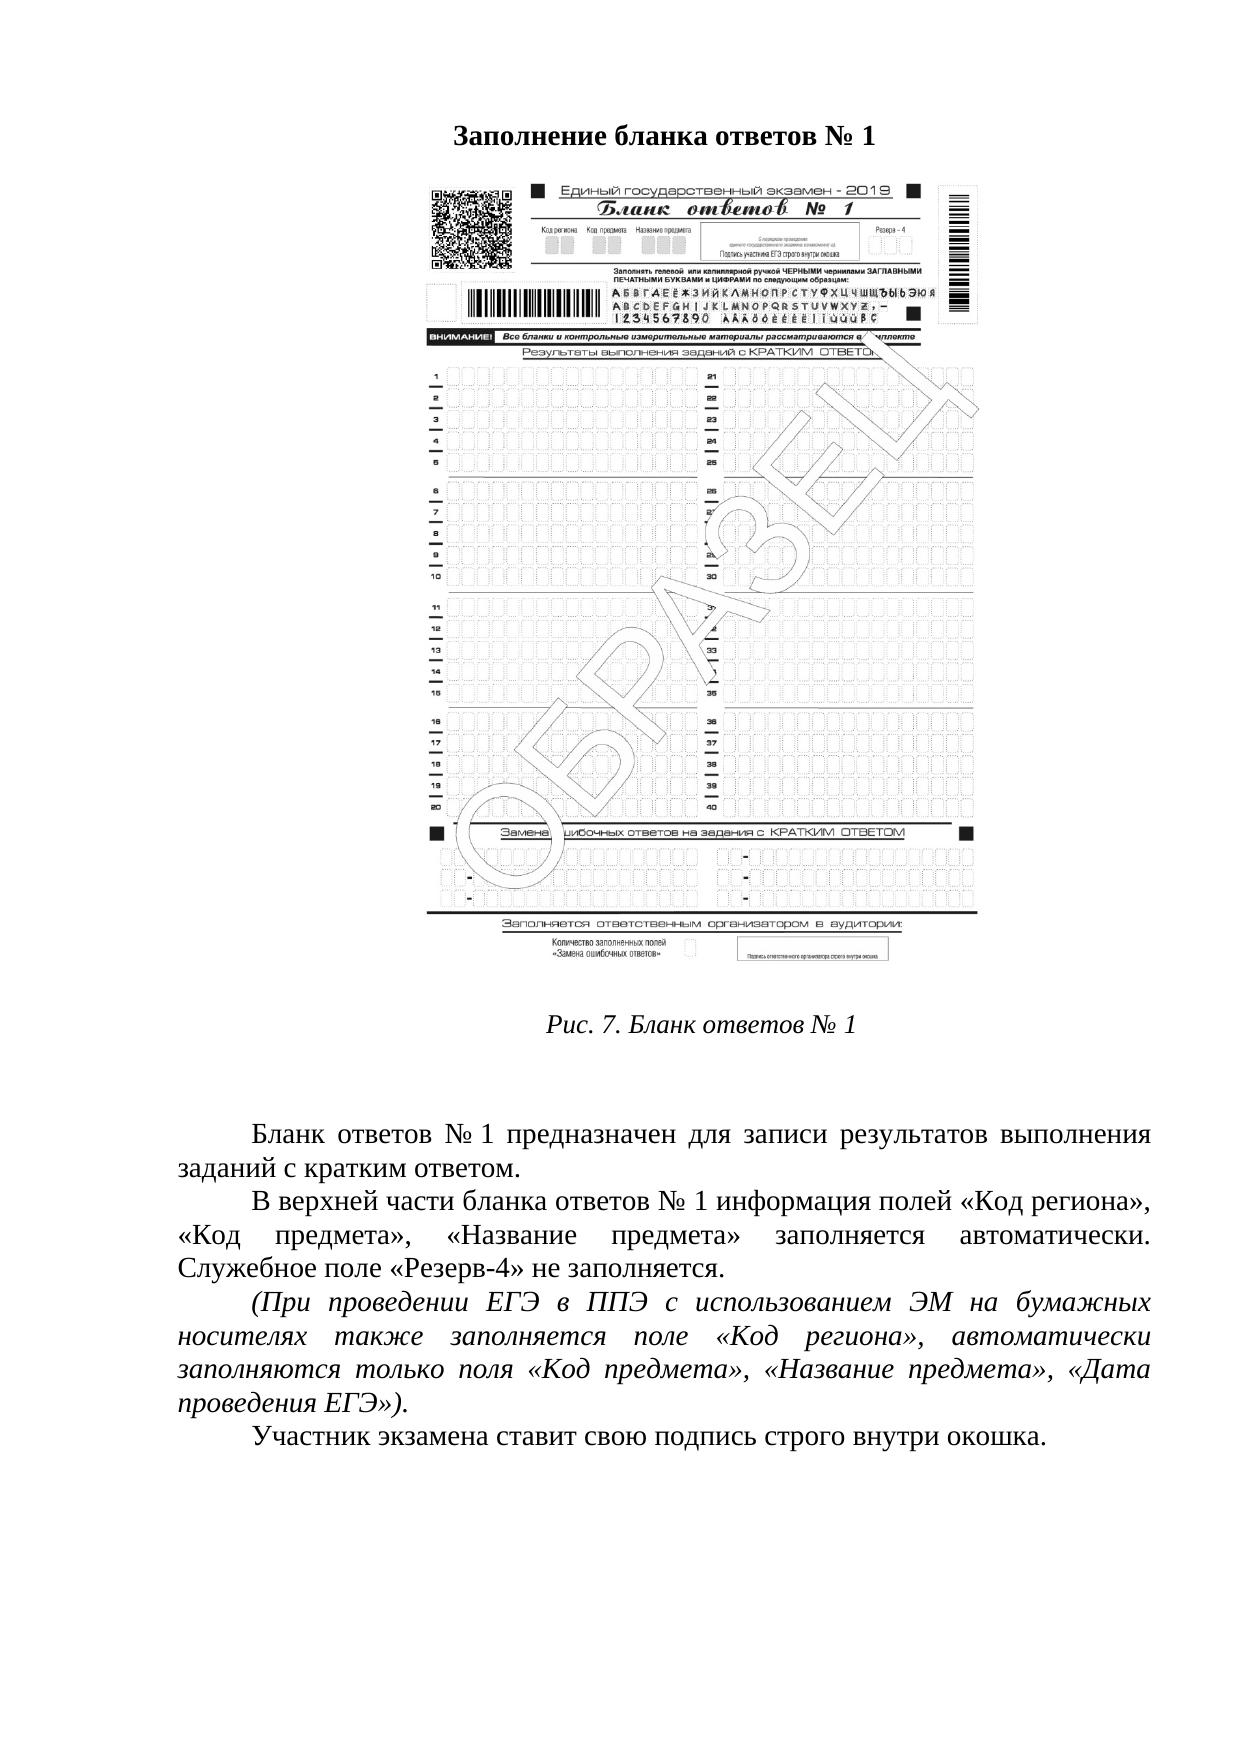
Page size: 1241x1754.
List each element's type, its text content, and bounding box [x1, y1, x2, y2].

picture [408, 164, 995, 984]
text Участник экзамена ставит свою подпись строго внутри окошка. [177, 1418, 1152, 1452]
text Рис. 7. Бланк ответов № 1 [177, 1009, 1152, 1040]
text Бланк ответов № 1 предназначен для записи результатов выполнения заданий с кратким ответом. [177, 1116, 1152, 1183]
subtitle Заполнение бланка ответов № 1 [177, 118, 1152, 152]
text В верхней части бланка ответов № 1 информация полей «Код региона», «Код предмета», «Название предмета» заполняется автоматически. Служебное поле «Резерв-4» не заполняется. [177, 1183, 1152, 1284]
text (При проведении ЕГЭ в ППЭ с использованием ЭМ на бумажных носителях также заполняется поле «Код региона», автоматически заполняются только поля «Код предмета», «Название предмета», «Дата проведения ЕГЭ»). [177, 1284, 1152, 1418]
